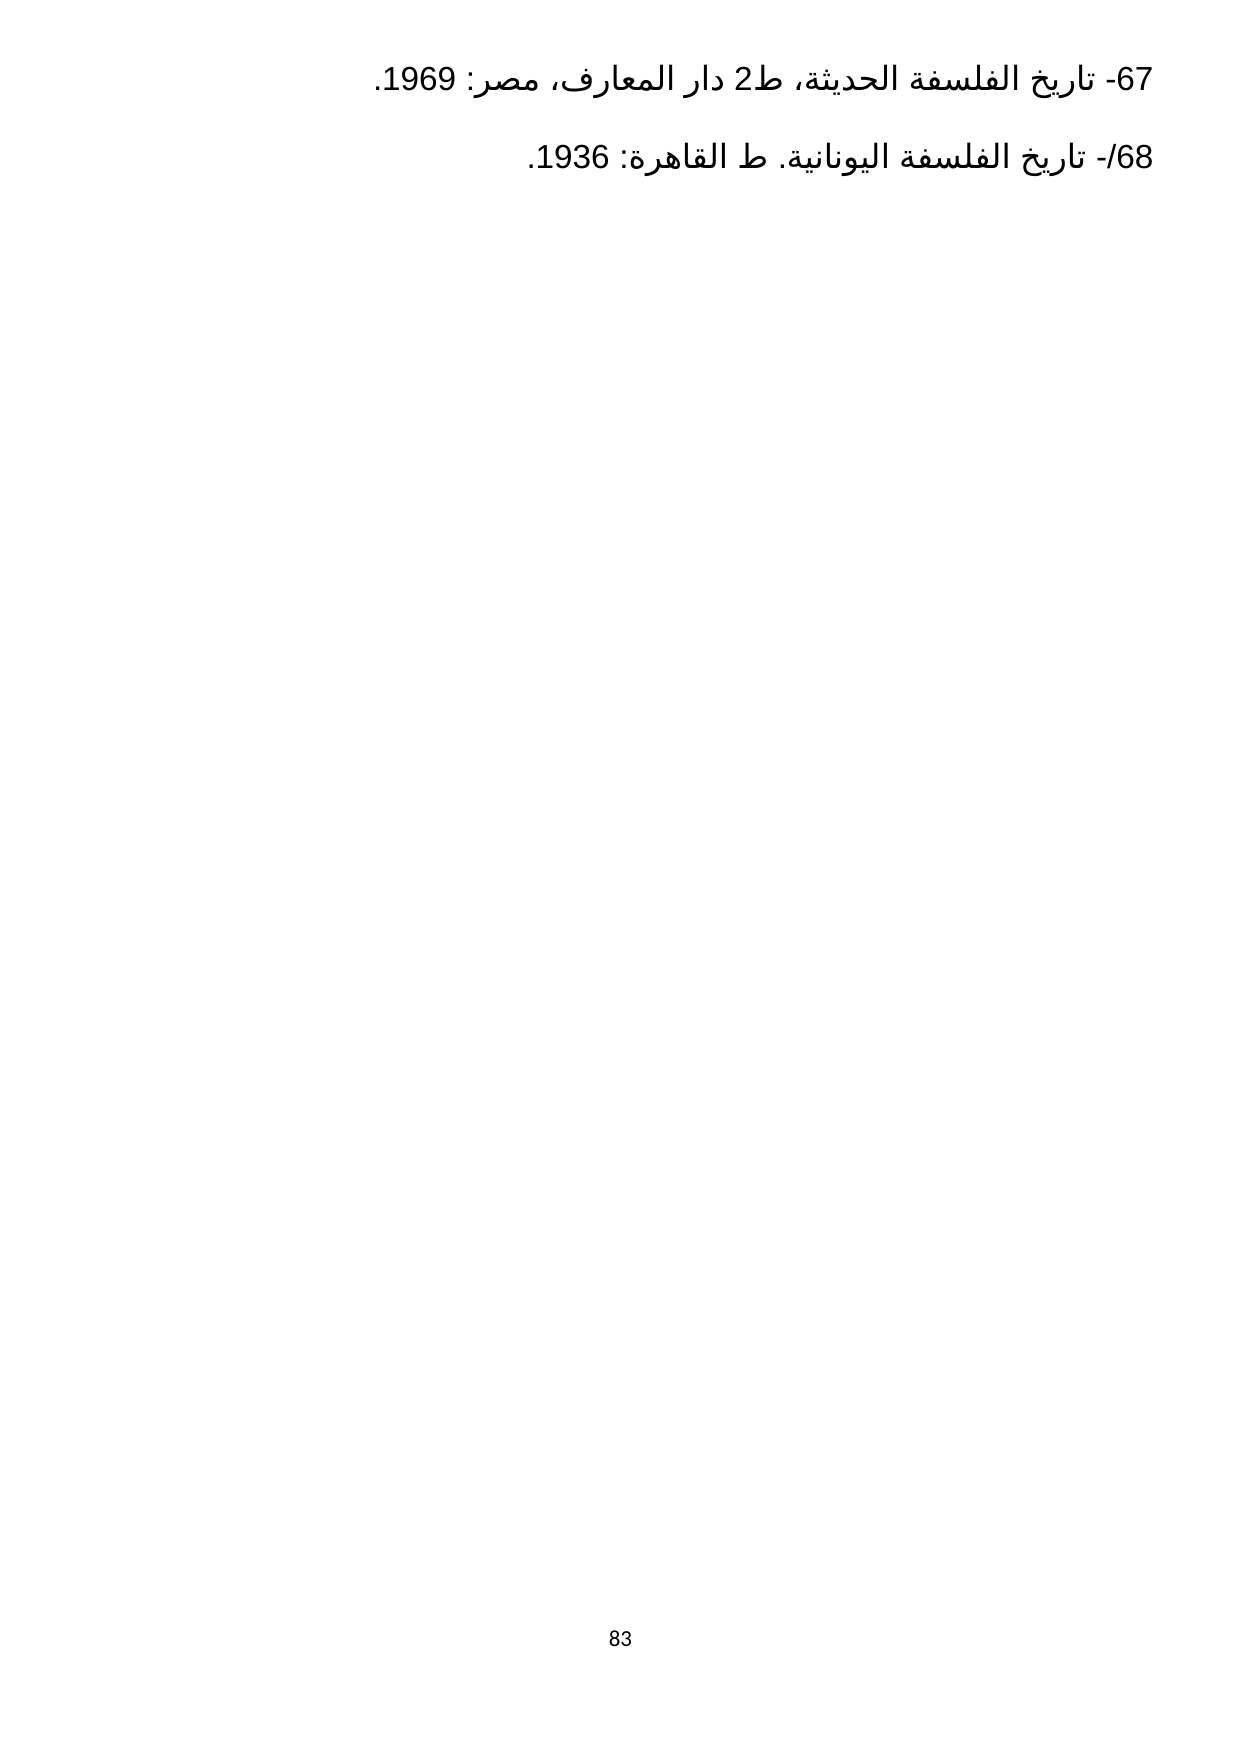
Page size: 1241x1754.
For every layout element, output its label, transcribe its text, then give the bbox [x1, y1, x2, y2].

text 67- تاريخ الفلسفة الحديثة، ط2 دار المعارف، مصر: 1969. [59, 59, 1181, 97]
text 68/- تاريخ الفلسفة اليونانية. ط القاهرة: 1936. [59, 137, 1181, 176]
